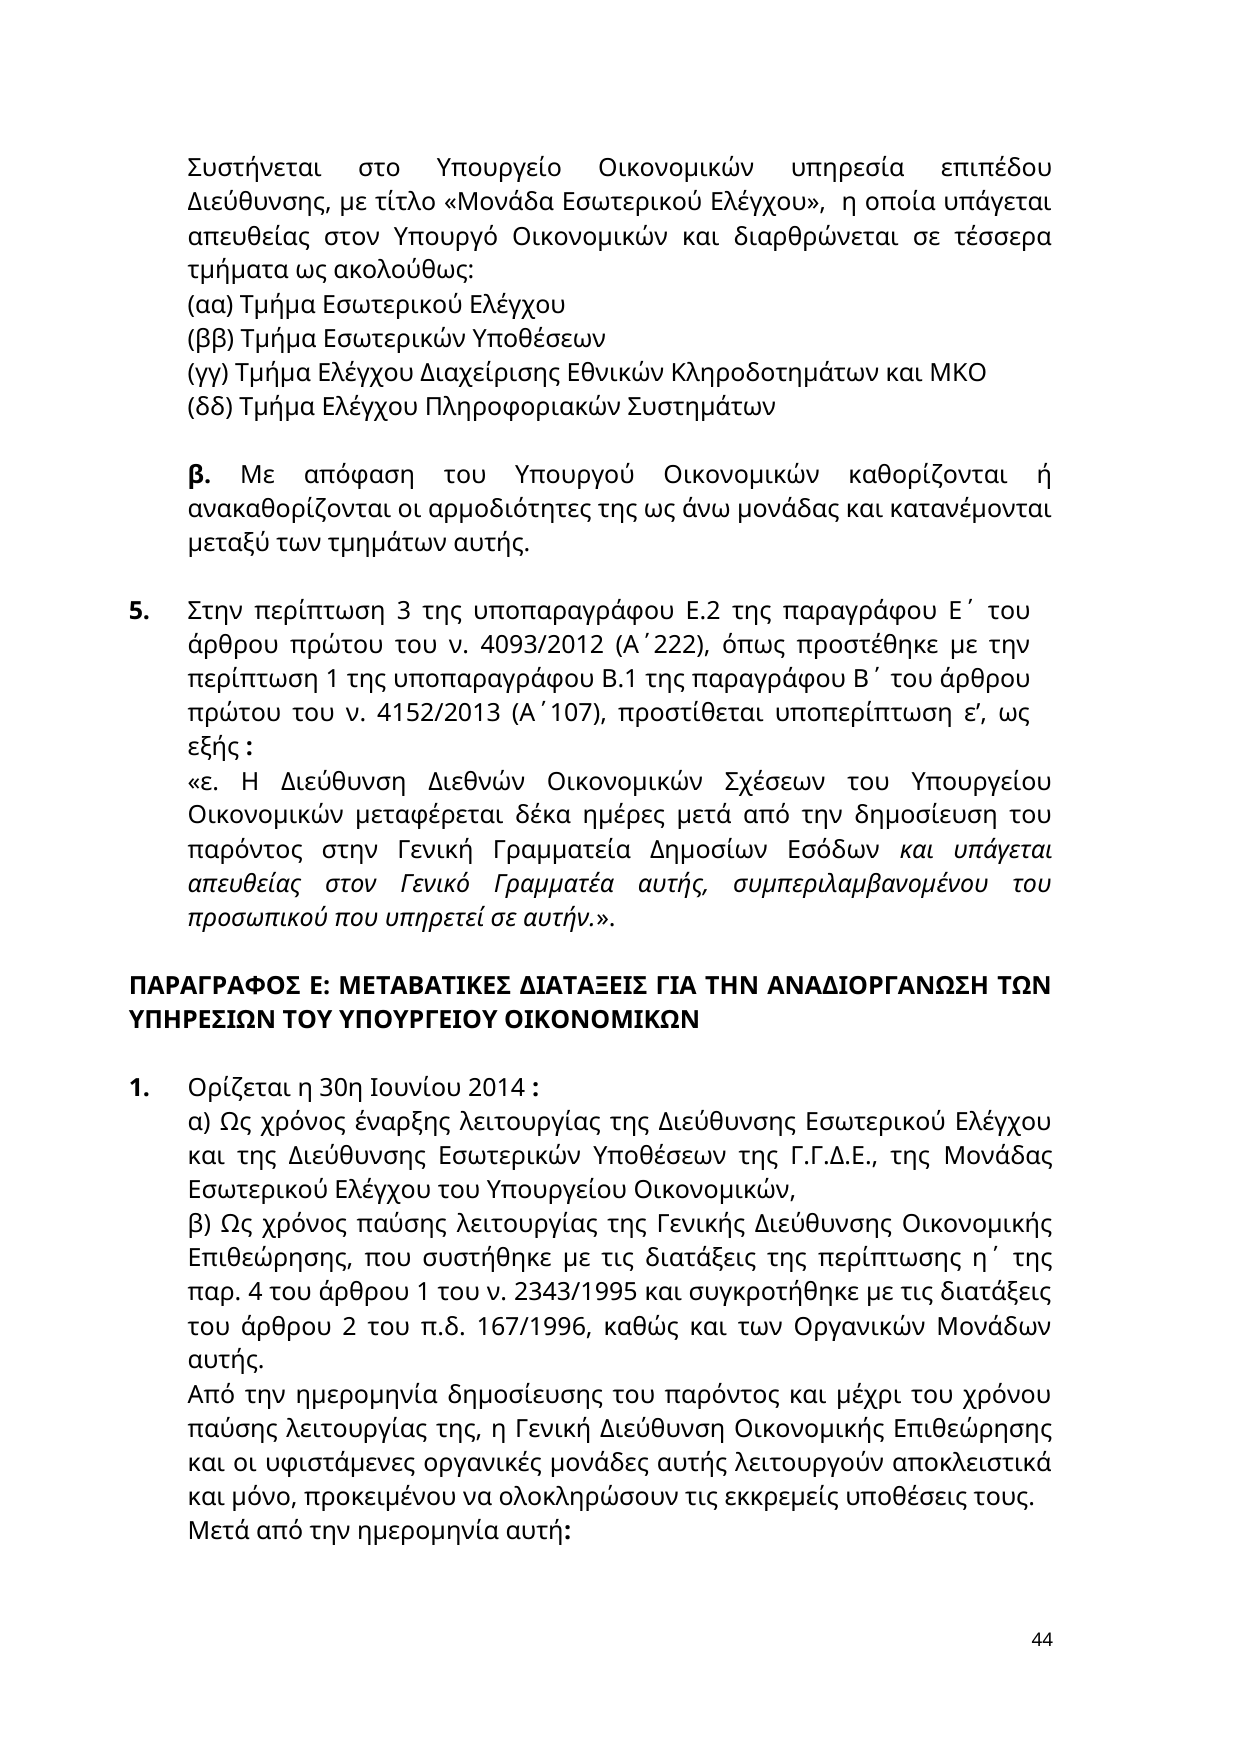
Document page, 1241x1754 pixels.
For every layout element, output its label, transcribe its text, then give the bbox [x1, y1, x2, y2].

text ΠΑΡΑΓΡΑΦΟΣ Ε: ΜΕΤΑΒΑΤΙΚΕΣ ΔΙΑΤΑΞΕΙΣ ΓΙΑ ΤΗΝ ΑΝΑΔΙΟΡΓΑΝΩΣΗ ΤΩΝ ΥΠΗΡΕΣΙΩΝ ΤΟΥ ΥΠΟΥΡΓΕΙΟΥ ΟΙΚΟΝΟΜΙΚΩΝ [128, 967, 1053, 1036]
text β. Με απόφαση του Υπουργού Οικονομικών καθορίζονται ή ανακαθορίζονται οι αρμοδιότητες της ως άνω μονάδας και κατανέμονται μεταξύ των τμημάτων αυτής. [187, 457, 1053, 559]
list (γγ) Τμήμα Ελέγχου Διαχείρισης Εθνικών Κληροδοτημάτων και ΜΚΟ [187, 354, 1053, 388]
list (αα) Τμήμα Εσωτερικού Ελέγχου [187, 286, 1053, 320]
list Στην περίπτωση 3 της υποπαραγράφου Ε.2 της παραγράφου Ε΄ του άρθρου πρώτου του ν. 4093/2012 (Α΄222), όπως προστέθηκε με την περίπτωση 1 της υποπαραγράφου Β.1 της παραγράφου Β΄ του άρθρου πρώτου του ν. 4152/2013 (Α΄107), προστίθεται υποπερίπτωση ε’, ως εξής : [128, 593, 1031, 763]
text Μετά από την ημερομηνία αυτή: [187, 1512, 1053, 1547]
list Ορίζεται η 30η Ιουνίου 2014 : [128, 1070, 1053, 1104]
list (ββ) Τμήμα Εσωτερικών Υποθέσεων [187, 320, 1053, 354]
text α) Ως χρόνος έναρξης λειτουργίας της Διεύθυνσης Εσωτερικού Ελέγχου και της Διεύθυνσης Εσωτερικών Υποθέσεων της Γ.Γ.Δ.Ε., της Μονάδας Εσωτερικού Ελέγχου του Υπουργείου Οικονομικών, [187, 1104, 1053, 1206]
text «ε. Η Διεύθυνση Διεθνών Οικονομικών Σχέσεων του Υπουργείου Οικονομικών μεταφέρεται δέκα ημέρες μετά από την δημοσίευση του παρόντος στην Γενική Γραμματεία Δημοσίων Εσόδων και υπάγεται απευθείας στον Γενικό Γραμματέα αυτής, συμπεριλαμβανομένου του προσωπικού που υπηρετεί σε αυτήν.». [187, 763, 1053, 933]
text Από την ημερομηνία δημοσίευσης του παρόντος και μέχρι του χρόνου παύσης λειτουργίας της, η Γενική Διεύθυνση Οικονομικής Επιθεώρησης και οι υφιστάμενες οργανικές μονάδες αυτής λειτουργούν αποκλειστικά και μόνο, προκειμένου να ολοκληρώσουν τις εκκρεμείς υποθέσεις τους. [187, 1376, 1053, 1512]
list (δδ) Τμήμα Ελέγχου Πληροφοριακών Συστημάτων [187, 388, 1053, 422]
list Συστήνεται στο Υπουργείο Οικονομικών υπηρεσία επιπέδου Διεύθυνσης, με τίτλο «Μονάδα Εσωτερικού Ελέγχου», η οποία υπάγεται απευθείας στον Υπουργό Οικονομικών και διαρθρώνεται σε τέσσερα τμήματα ως ακολούθως: [187, 150, 1053, 286]
text β) Ως χρόνος παύσης λειτουργίας της Γενικής Διεύθυνσης Οικονομικής Επιθεώρησης, που συστήθηκε με τις διατάξεις της περίπτωσης η΄ της παρ. 4 του άρθρου 1 του ν. 2343/1995 και συγκροτήθηκε με τις διατάξεις του άρθρου 2 του π.δ. 167/1996, καθώς και των Οργανικών Μονάδων αυτής. [187, 1206, 1053, 1376]
